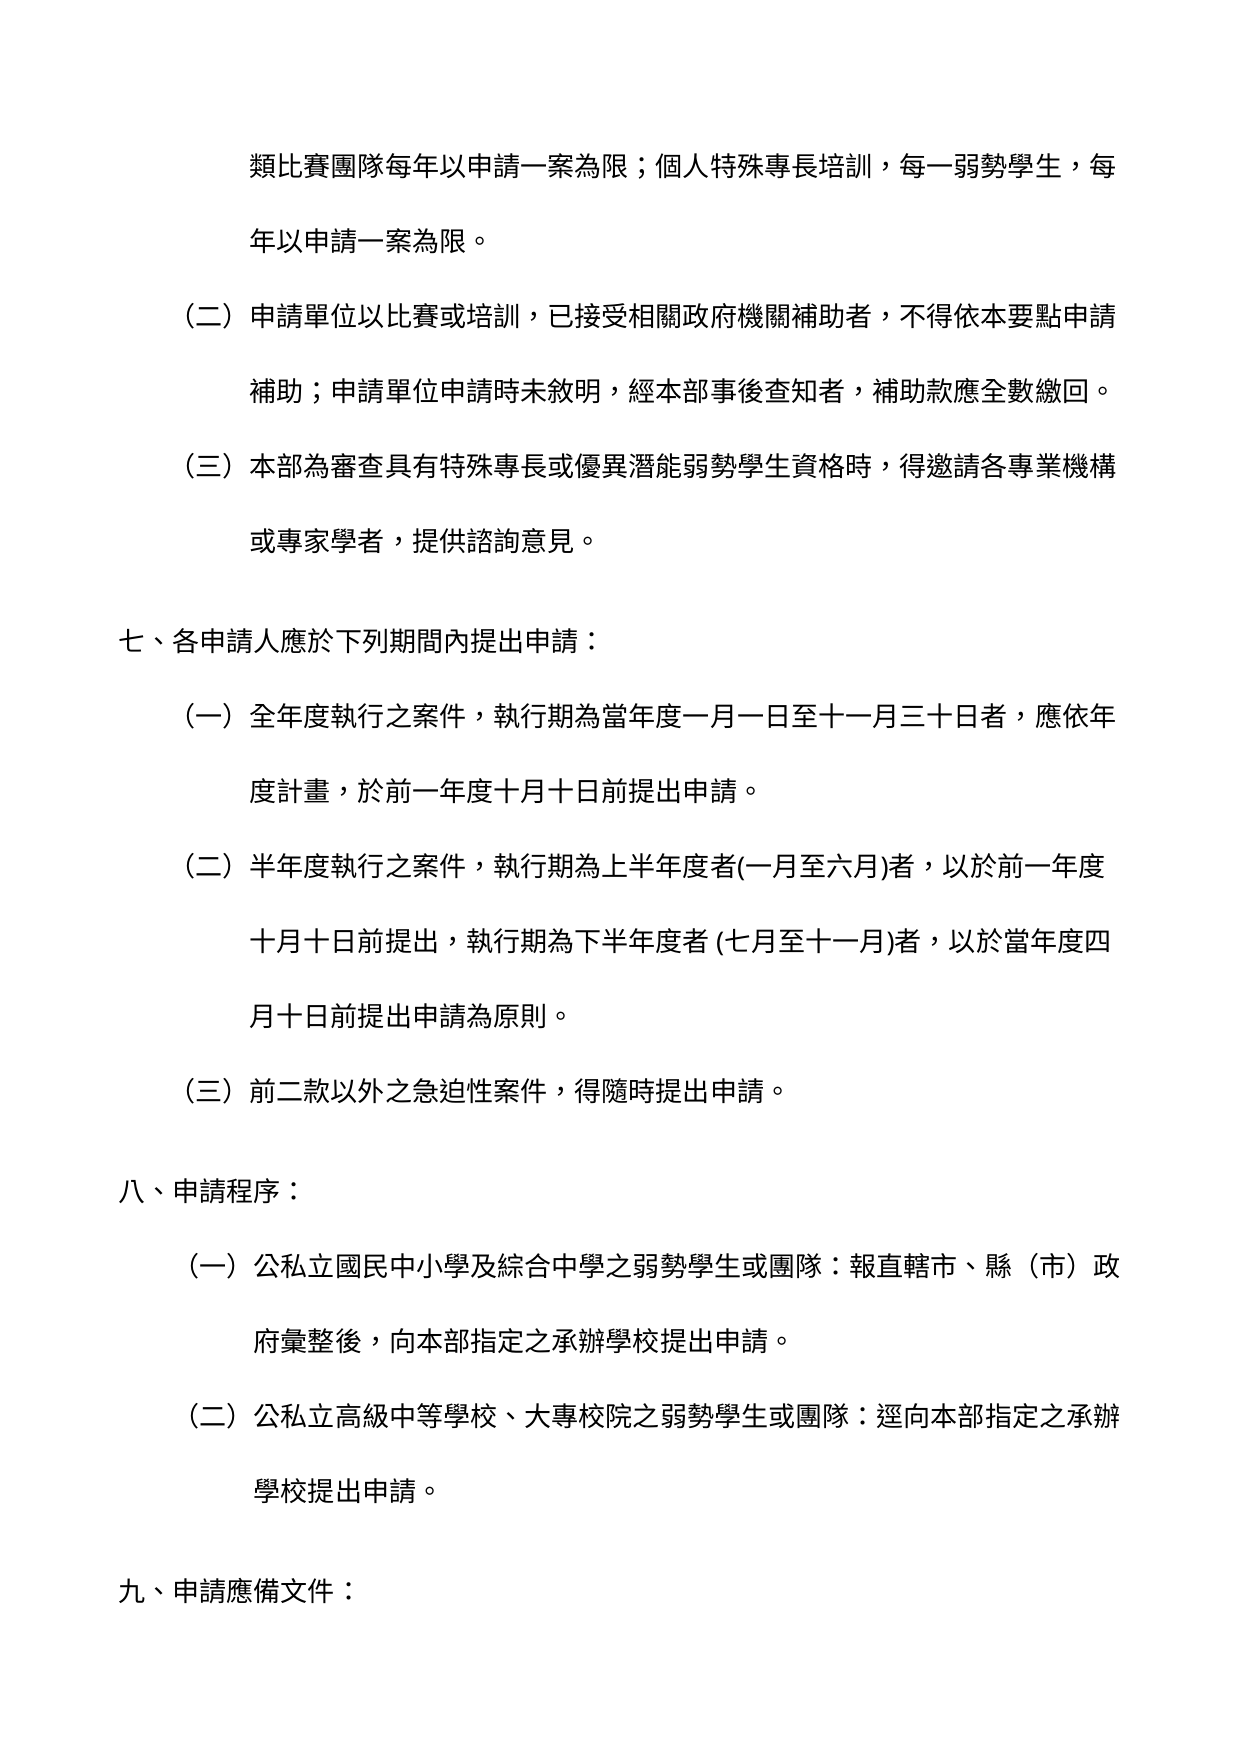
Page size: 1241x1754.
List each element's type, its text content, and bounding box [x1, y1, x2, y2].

text （二）公私立高級中等學校、大專校院之弱勢學生或團隊：逕向本部指定之承辦學校提出申請。 [118, 1377, 1122, 1527]
text （一）全年度執行之案件，執行期為當年度至者，應依年度計畫，於前一年度十月十日前提出申請。 [168, 677, 1122, 827]
text （二）申請單位以比賽或培訓，已接受相關政府機關補助者，不得依本要點申請補助；申請單位申請時未敘明，經本部事後查知者，補助款應全數繳回。 [168, 277, 1122, 427]
text （三）前二款以外之急迫性案件，得隨時提出申請。 [168, 1052, 1122, 1127]
text 七、各申請人應於下列期間內提出申請： [118, 602, 1122, 677]
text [168, 127, 1122, 277]
text （三）本部為審查具有特殊專長或優異潛能弱勢學生資格時，得邀請各專業機構或專家學者，提供諮詢意見。 [168, 427, 1122, 577]
text （一）公私立國民中小學及綜合中學之弱勢學生或團隊：報直轄市、縣（市）政府彙整後，向本部指定之承辦學校提出申請。 [118, 1227, 1122, 1377]
text （二）半年度執行之案件，執行期為上半年度者(一月至六月)者，以於前一年度十月十日前提出，執行期為下半年度者 (七月至十一月)者，以於當年度四月十日前提出申請為原則。 [168, 827, 1122, 1052]
text 九、申請應備文件： [118, 1552, 1122, 1627]
text 八、申請程序： [118, 1152, 1122, 1227]
